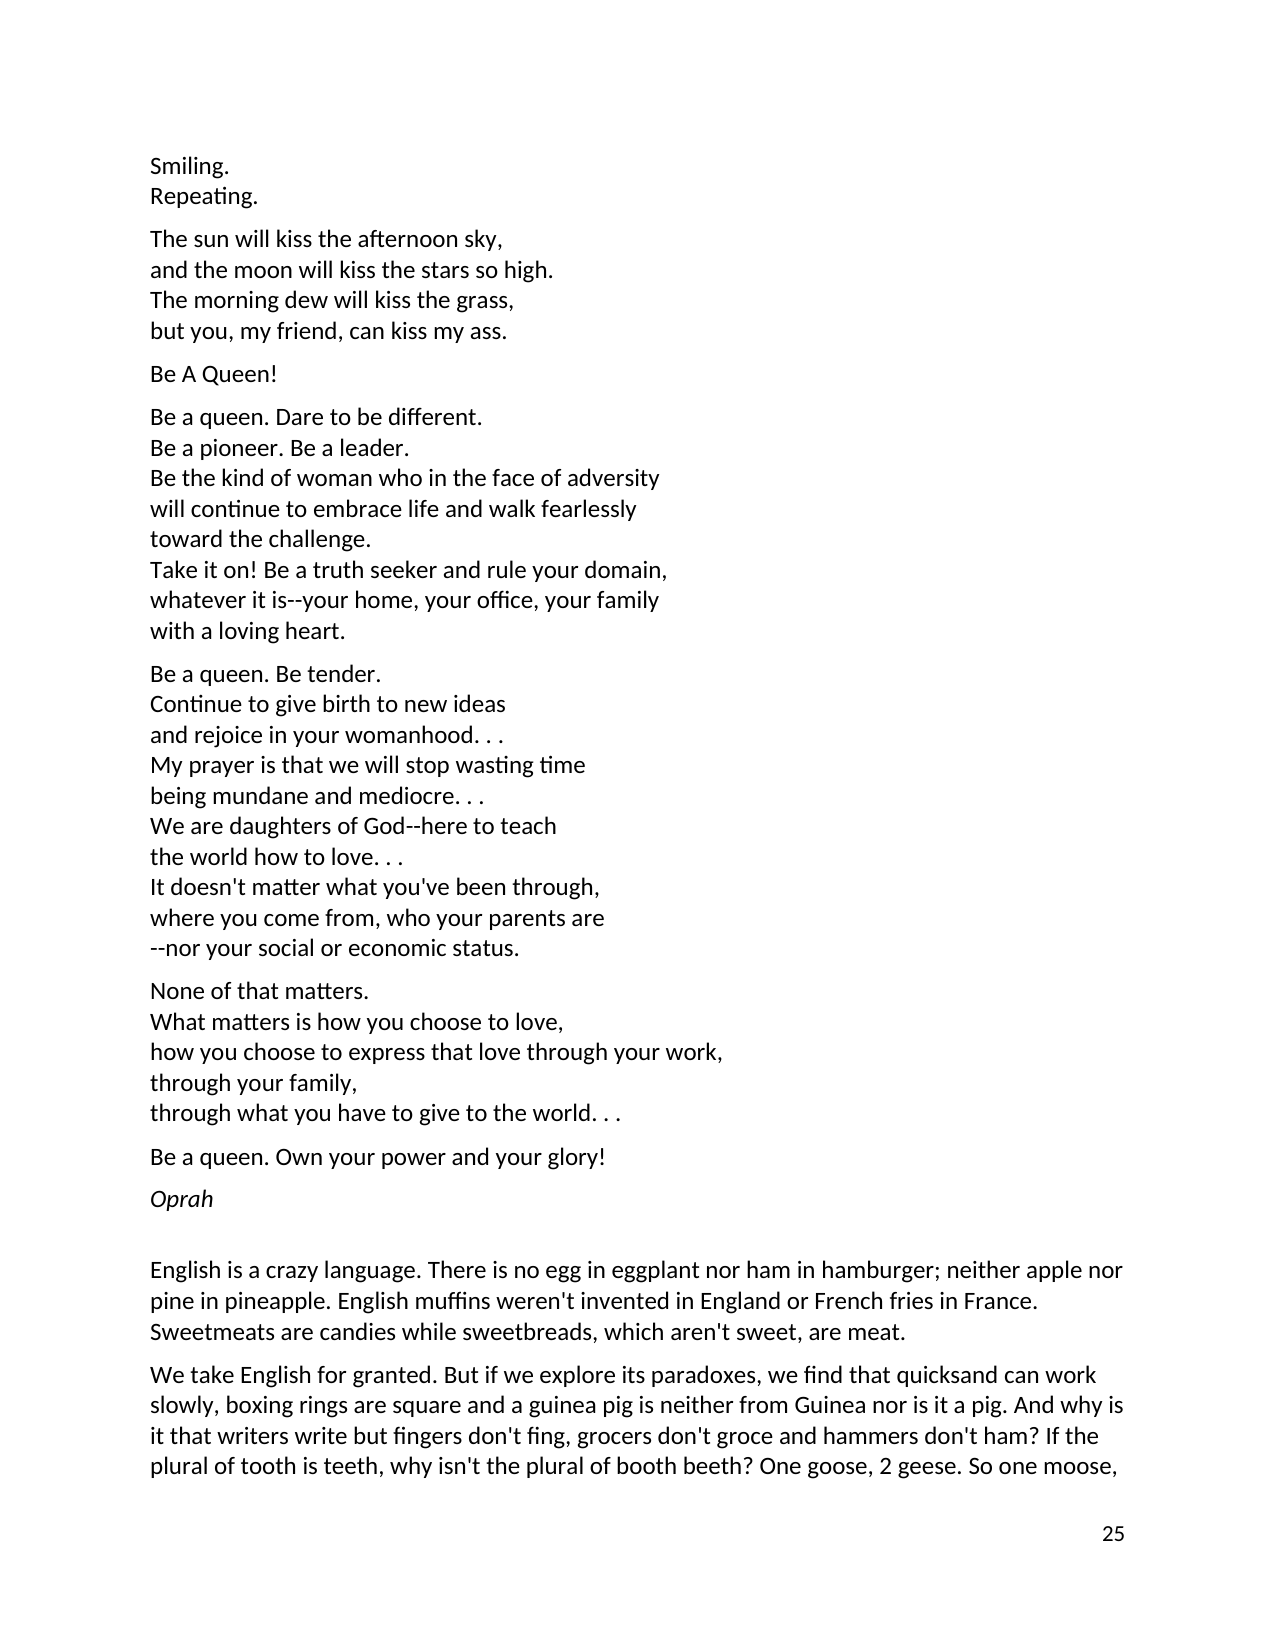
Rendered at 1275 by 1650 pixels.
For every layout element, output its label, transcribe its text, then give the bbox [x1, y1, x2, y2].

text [150, 150, 1125, 211]
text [150, 1359, 1125, 1481]
text The sun will kiss the afternoon sky, and the moon will kiss the stars so high. The morning dew will kiss the grass, but you, my friend, can kiss my ass. [150, 223, 1125, 346]
text Be a queen. Be tender. Continue to give birth to new ideas and rejoice in your womanhood. . . My prayer is that we will stop wasting time being mundane and mediocre. . . We are daughters of God--here to teach the world how to love. . . It doesn't matter what you've been through, where you come from, who your parents are --nor your social or economic status. [150, 658, 1125, 963]
text Oprah [150, 1184, 1125, 1242]
text Be a queen. Own your power and your glory! [150, 1141, 1125, 1171]
text None of that matters. What matters is how you choose to love, how you choose to express that love through your work, through your family, through what you have to give to the world. . . [150, 976, 1125, 1128]
text Be A Queen! [150, 358, 1125, 389]
text English is a crazy language. There is no egg in eggplant nor ham in hamburger; neither apple nor pine in pineapple. English muffins weren't invented in England or French fries in France. Sweetmeats are candies while sweetbreads, which aren't sweet, are meat. [150, 1255, 1125, 1346]
text Be a queen. Dare to be different. Be a pioneer. Be a leader. Be the kind of woman who in the face of adversity will continue to embrace life and walk fearlessly toward the challenge. Take it on! Be a truth seeker and rule your domain, whatever it is--your home, your office, your family with a loving heart. [150, 401, 1125, 645]
